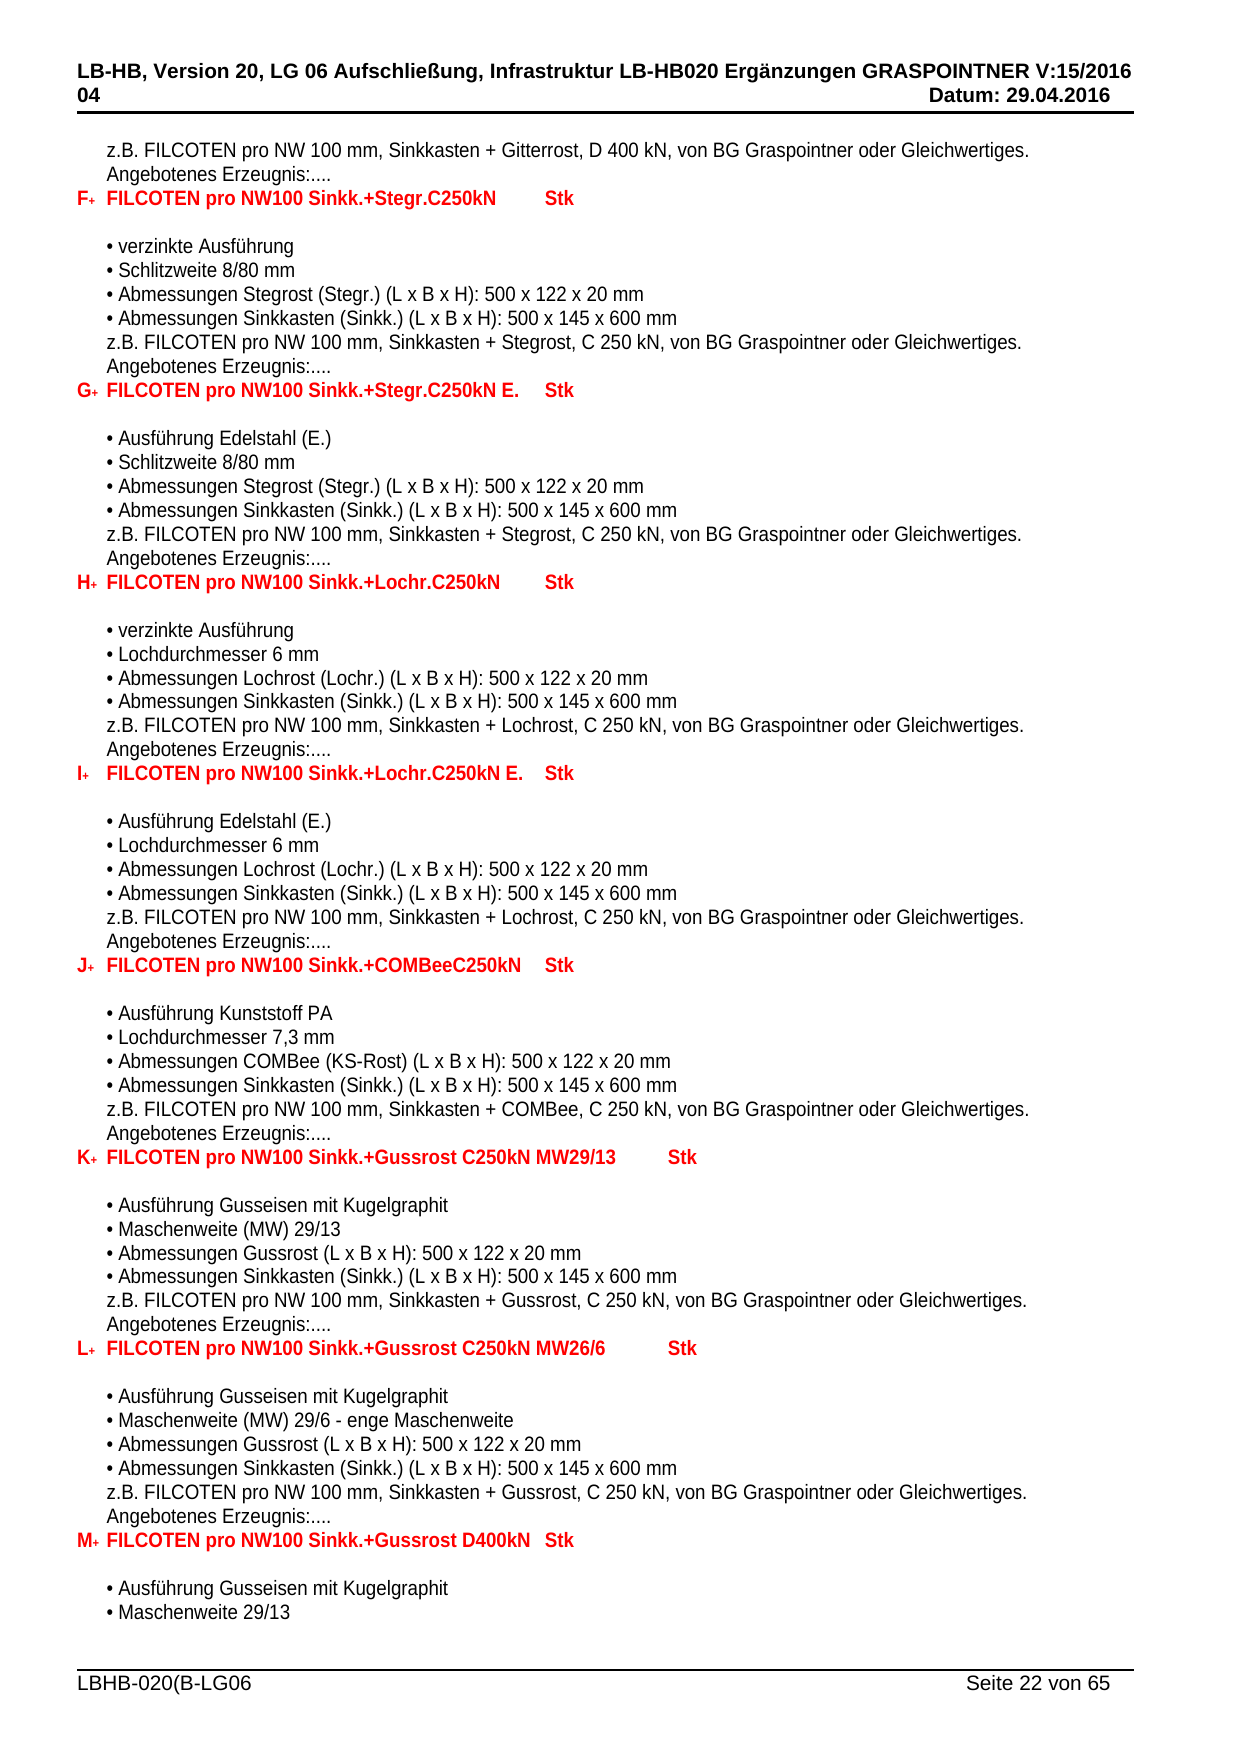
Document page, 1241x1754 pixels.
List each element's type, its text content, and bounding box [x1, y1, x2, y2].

text z.B. FILCOTEN pro NW 100 mm, Sinkkasten + Gussrost, C 250 kN, von BG Graspointner oder Gleichwertiges. [106, 1480, 1134, 1504]
text Angebotenes Erzeugnis:.... [106, 546, 1134, 569]
text I+ FILCOTEN pro NW100 Sinkk.+Lochr.C250kN E. Stk [77, 761, 1134, 785]
text • Abmessungen Sinkkasten (Sinkk.) (L x B x H): 500 x 145 x 600 mm [106, 1073, 1134, 1097]
text • Abmessungen Sinkkasten (Sinkk.) (L x B x H): 500 x 145 x 600 mm [106, 306, 1134, 330]
text • Ausführung Edelstahl (E.) [106, 809, 1134, 833]
text • verzinkte Ausführung [106, 617, 1134, 641]
text z.B. FILCOTEN pro NW 100 mm, Sinkkasten + COMBee, C 250 kN, von BG Graspointner oder Gleichwertiges. [106, 1097, 1134, 1121]
text • Ausführung Kunststoff PA [106, 1001, 1134, 1025]
text • Abmessungen Stegrost (Stegr.) (L x B x H): 500 x 122 x 20 mm [106, 282, 1134, 306]
text J+ FILCOTEN pro NW100 Sinkk.+COMBeeC250kN Stk [77, 953, 1134, 977]
text • Abmessungen Sinkkasten (Sinkk.) (L x B x H): 500 x 145 x 600 mm [106, 881, 1134, 905]
text • Abmessungen Sinkkasten (Sinkk.) (L x B x H): 500 x 145 x 600 mm [106, 1456, 1134, 1480]
text • Maschenweite (MW) 29/6 - enge Maschenweite [106, 1408, 1134, 1432]
text • Abmessungen Lochrost (Lochr.) (L x B x H): 500 x 122 x 20 mm [106, 857, 1134, 881]
text z.B. FILCOTEN pro NW 100 mm, Sinkkasten + Lochrost, C 250 kN, von BG Graspointner oder Gleichwertiges. [106, 905, 1134, 929]
text • Schlitzweite 8/80 mm [106, 258, 1134, 282]
text Angebotenes Erzeugnis:.... [106, 162, 1134, 186]
text G+ FILCOTEN pro NW100 Sinkk.+Stegr.C250kN E. Stk [77, 378, 1134, 402]
text • Maschenweite (MW) 29/13 [106, 1216, 1134, 1240]
text M+ FILCOTEN pro NW100 Sinkk.+Gussrost D400kN Stk [77, 1528, 1134, 1552]
text • Ausführung Edelstahl (E.) [106, 426, 1134, 450]
text • Ausführung Gusseisen mit Kugelgraphit [106, 1384, 1134, 1408]
text • Abmessungen COMBee (KS-Rost) (L x B x H): 500 x 122 x 20 mm [106, 1049, 1134, 1073]
text z.B. FILCOTEN pro NW 100 mm, Sinkkasten + Gitterrost, D 400 kN, von BG Graspointner oder Gleichwertiges. [106, 138, 1134, 162]
text Angebotenes Erzeugnis:.... [106, 737, 1134, 761]
text z.B. FILCOTEN pro NW 100 mm, Sinkkasten + Stegrost, C 250 kN, von BG Graspointner oder Gleichwertiges. [106, 522, 1134, 546]
text Angebotenes Erzeugnis:.... [106, 1504, 1134, 1528]
text K+ FILCOTEN pro NW100 Sinkk.+Gussrost C250kN MW29/13 Stk [77, 1144, 1134, 1168]
text • Schlitzweite 8/80 mm [106, 450, 1134, 474]
text z.B. FILCOTEN pro NW 100 mm, Sinkkasten + Gussrost, C 250 kN, von BG Graspointner oder Gleichwertiges. [106, 1288, 1134, 1312]
text • Abmessungen Stegrost (Stegr.) (L x B x H): 500 x 122 x 20 mm [106, 474, 1134, 498]
text Angebotenes Erzeugnis:.... [106, 354, 1134, 378]
text • Abmessungen Sinkkasten (Sinkk.) (L x B x H): 500 x 145 x 600 mm [106, 689, 1134, 713]
text • Abmessungen Gussrost (L x B x H): 500 x 122 x 20 mm [106, 1432, 1134, 1456]
text z.B. FILCOTEN pro NW 100 mm, Sinkkasten + Stegrost, C 250 kN, von BG Graspointner oder Gleichwertiges. [106, 330, 1134, 354]
text • Ausführung Gusseisen mit Kugelgraphit [106, 1576, 1134, 1600]
text • Abmessungen Sinkkasten (Sinkk.) (L x B x H): 500 x 145 x 600 mm [106, 1264, 1134, 1288]
text F+ FILCOTEN pro NW100 Sinkk.+Stegr.C250kN Stk [77, 186, 1134, 210]
text • Lochdurchmesser 6 mm [106, 833, 1134, 857]
text H+ FILCOTEN pro NW100 Sinkk.+Lochr.C250kN Stk [77, 569, 1134, 593]
text • Abmessungen Gussrost (L x B x H): 500 x 122 x 20 mm [106, 1240, 1134, 1264]
text • Lochdurchmesser 7,3 mm [106, 1025, 1134, 1049]
text • Maschenweite 29/13 [106, 1600, 1134, 1624]
text Angebotenes Erzeugnis:.... [106, 1312, 1134, 1336]
text Angebotenes Erzeugnis:.... [106, 1121, 1134, 1144]
text z.B. FILCOTEN pro NW 100 mm, Sinkkasten + Lochrost, C 250 kN, von BG Graspointner oder Gleichwertiges. [106, 713, 1134, 737]
text L+ FILCOTEN pro NW100 Sinkk.+Gussrost C250kN MW26/6 Stk [77, 1336, 1134, 1360]
text Angebotenes Erzeugnis:.... [106, 929, 1134, 953]
text • verzinkte Ausführung [106, 234, 1134, 258]
text • Ausführung Gusseisen mit Kugelgraphit [106, 1192, 1134, 1216]
text • Abmessungen Lochrost (Lochr.) (L x B x H): 500 x 122 x 20 mm [106, 665, 1134, 689]
text • Lochdurchmesser 6 mm [106, 641, 1134, 665]
text • Abmessungen Sinkkasten (Sinkk.) (L x B x H): 500 x 145 x 600 mm [106, 498, 1134, 522]
